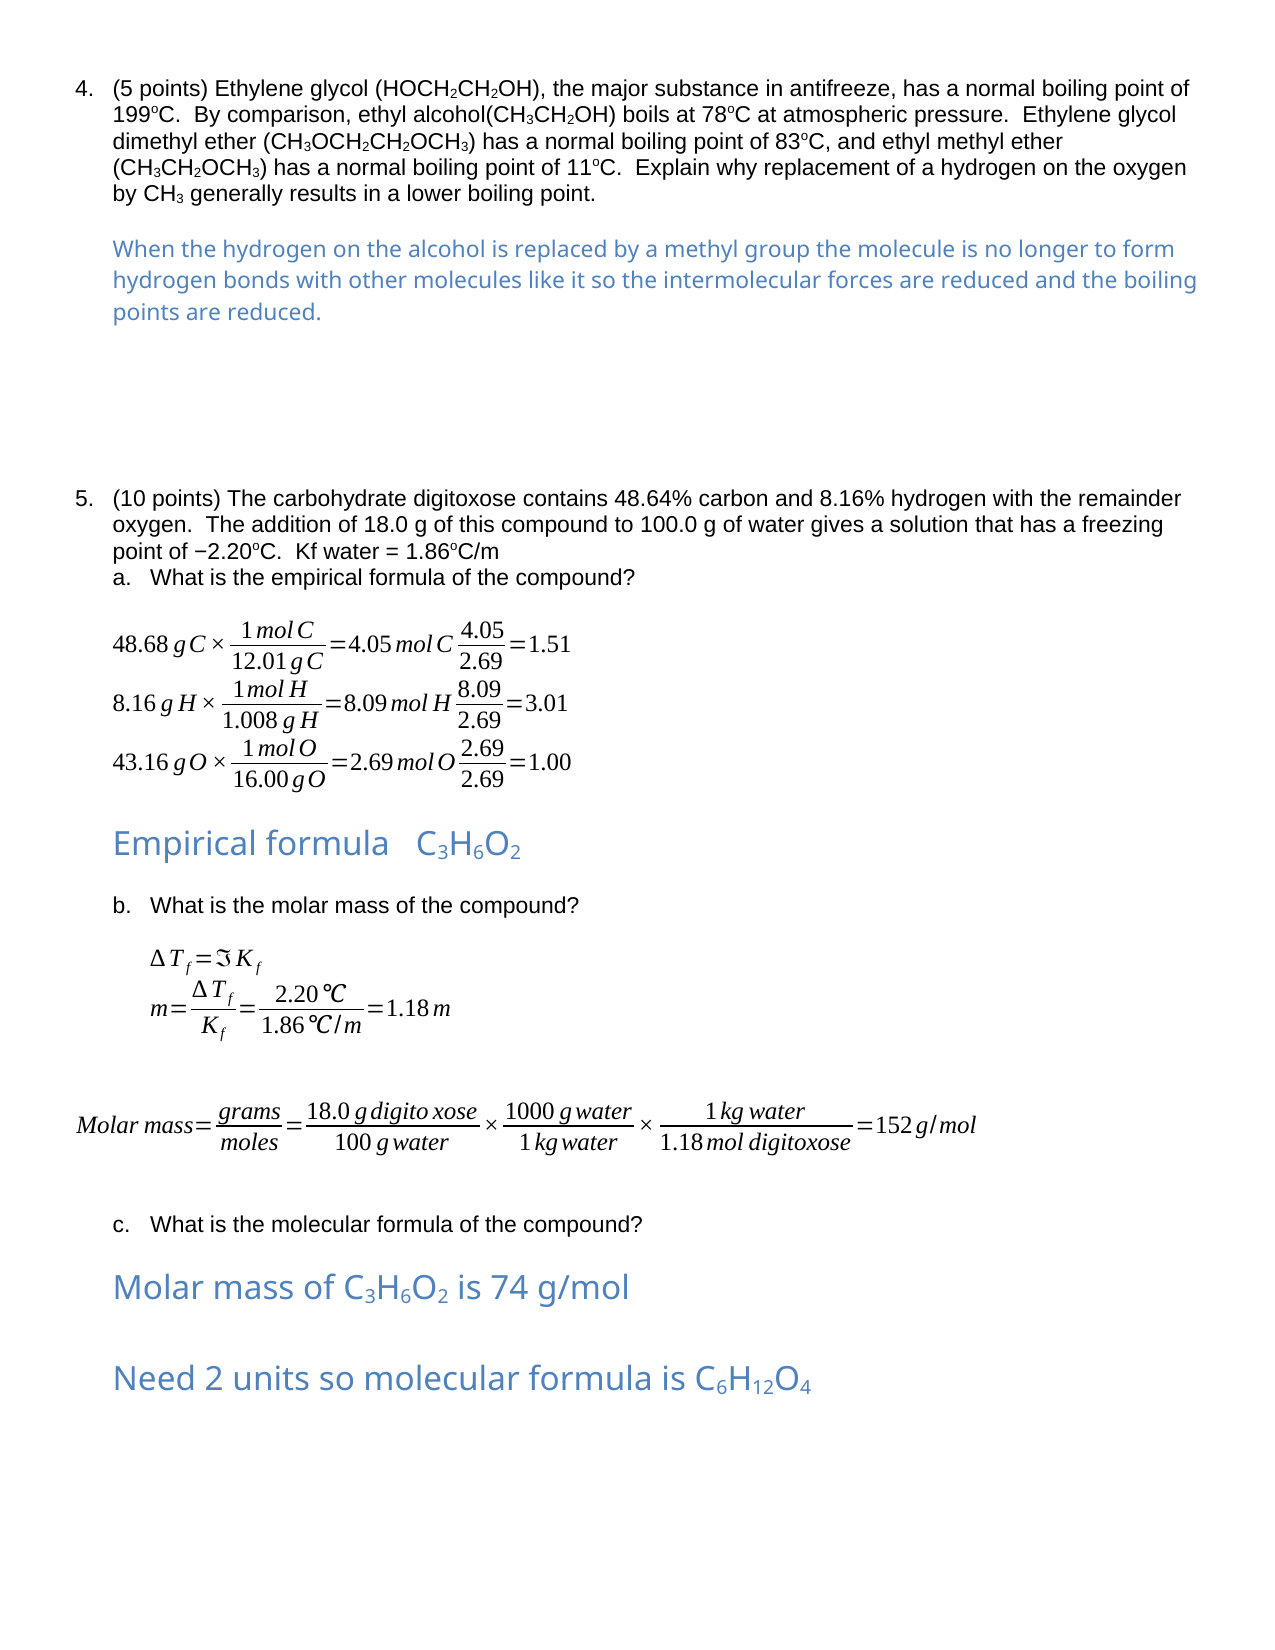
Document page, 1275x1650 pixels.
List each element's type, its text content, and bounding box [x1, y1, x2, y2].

text Molar mass of C3H6O2 is 74 g/mol [112, 1264, 1200, 1309]
list What is the empirical formula of the compound? [112, 564, 1200, 590]
text When the hydrogen on the alcohol is replaced by a methyl group the molecule is no longer to form hydrogen bonds with other molecules like it so the intermolecular forces are reduced and the boiling points are reduced. [112, 233, 1200, 327]
text Need 2 units so molecular formula is C6H12O4 [112, 1355, 1200, 1400]
list (5 points) Ethylene glycol (HOCH2CH2OH), the major substance in antifreeze, has a normal boiling point of 199oC. By comparison, ethyl alcohol(CH3CH2OH) boils at 78oC at atmospheric pressure. Ethylene glycol dimethyl ether (CH3OCH2CH2OCH3) has a normal boiling point of 83oC, and ethyl methyl ether (CH3CH2OCH3) has a normal boiling point of 11oC. Explain why replacement of a hydrogen on the oxygen by CH3 generally results in a lower boiling point. [75, 75, 1200, 207]
list What is the molar mass of the compound? [112, 892, 1200, 918]
list (10 points) The carbohydrate digitoxose contains 48.64% carbon and 8.16% hydrogen with the remainder oxygen. The addition of 18.0 g of this compound to 100.0 g of water gives a solution that has a freezing point of −2.20oC. Kf water = 1.86oC/m [75, 485, 1200, 564]
text Empirical formula C3H6O2 [112, 820, 1200, 865]
list What is the molecular formula of the compound? [112, 1211, 1200, 1238]
